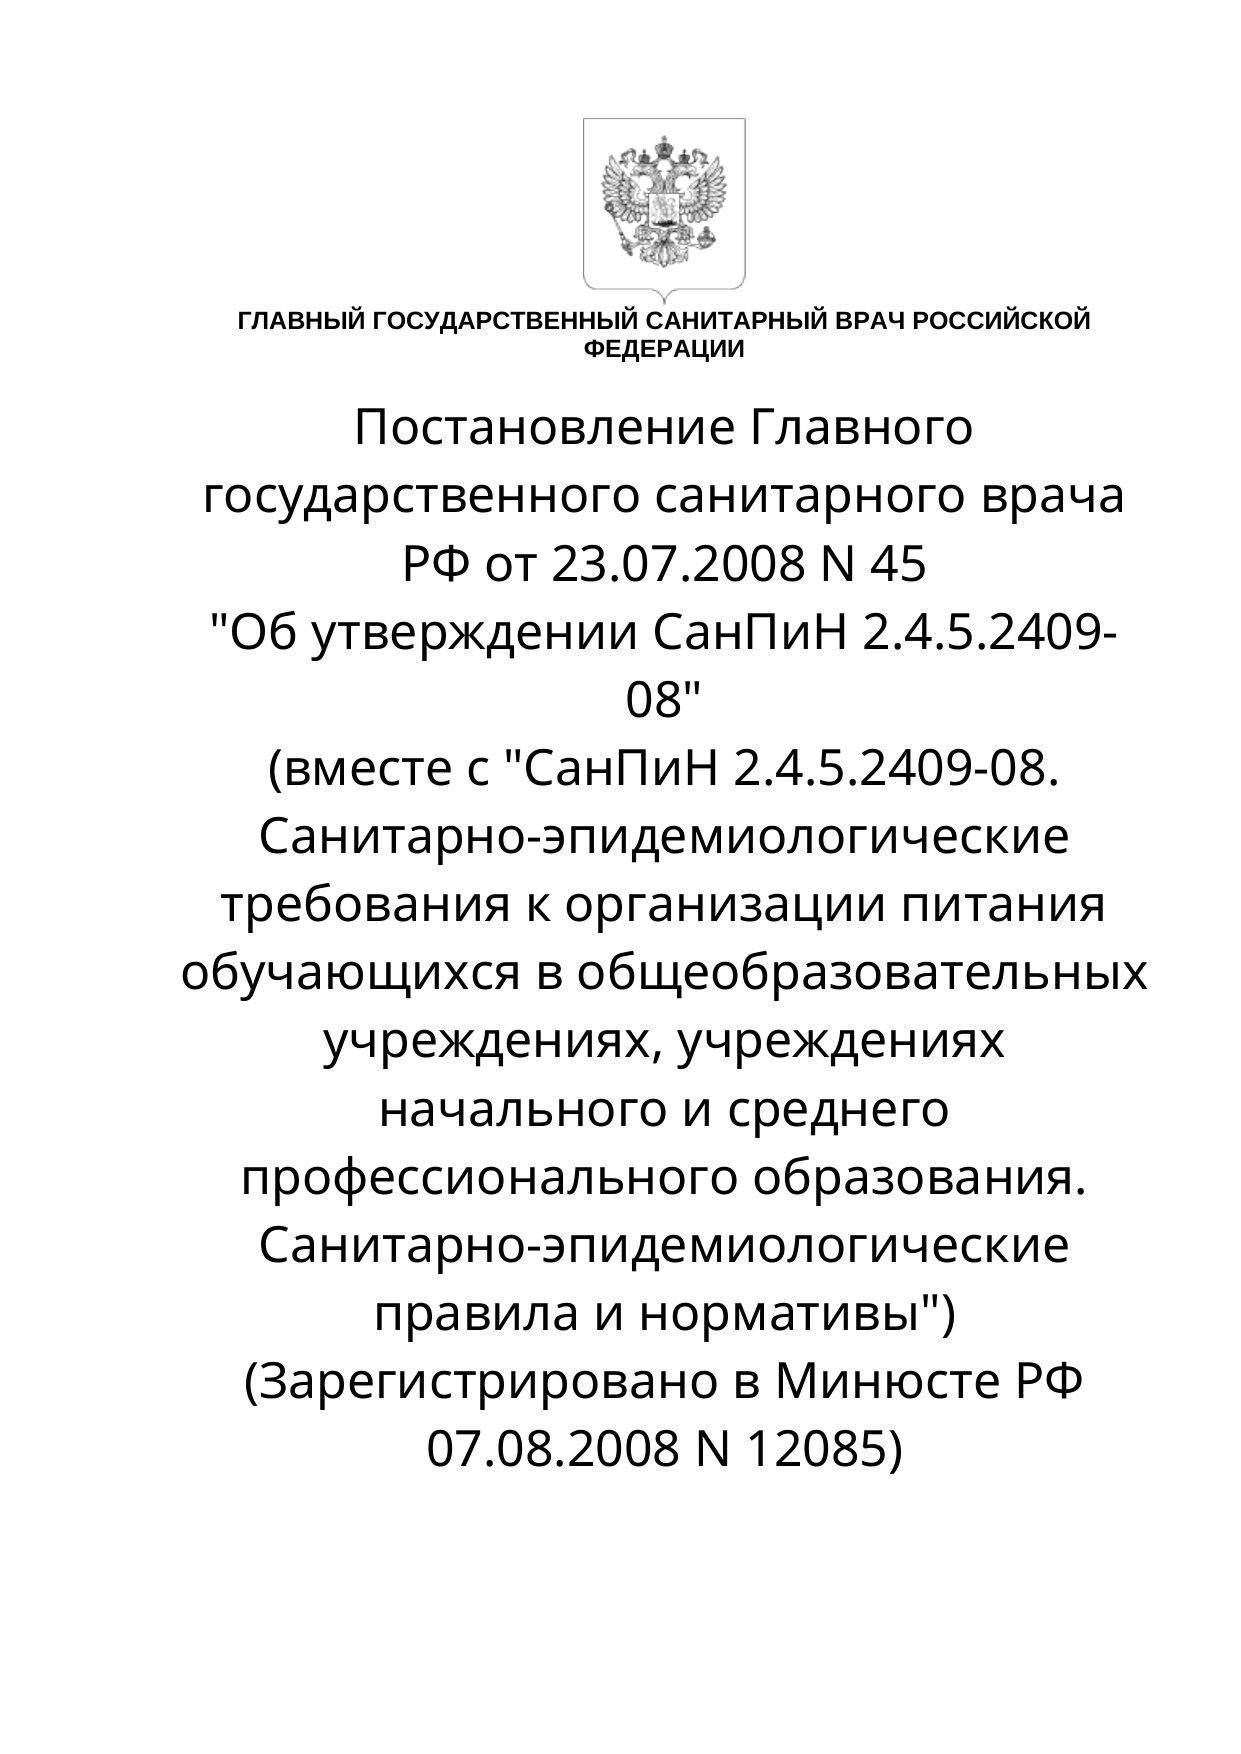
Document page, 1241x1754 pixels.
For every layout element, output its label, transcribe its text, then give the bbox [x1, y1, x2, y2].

text Постановление Главного государственного санитарного врача РФ от 23.07.2008 N 45 "Об утверждении СанПиН 2.4.5.2409-08" (вместе с "СанПиН 2.4.5.2409-08. Санитарно-эпидемиологические требования к организации питания обучающихся в общеобразовательных учреждениях, учреждениях начального и среднего профессионального образования. Санитарно-эпидемиологические правила и нормативы") (Зарегистрировано в Минюсте РФ 07.08.2008 N 12085) [177, 391, 1152, 1481]
text ГЛАВНЫЙ ГОСУДАРСТВЕННЫЙ САНИТАРНЫЙ ВРАЧ РОССИЙСКОЙ ФЕДЕРАЦИИ [177, 306, 1152, 363]
picture [583, 118, 746, 306]
